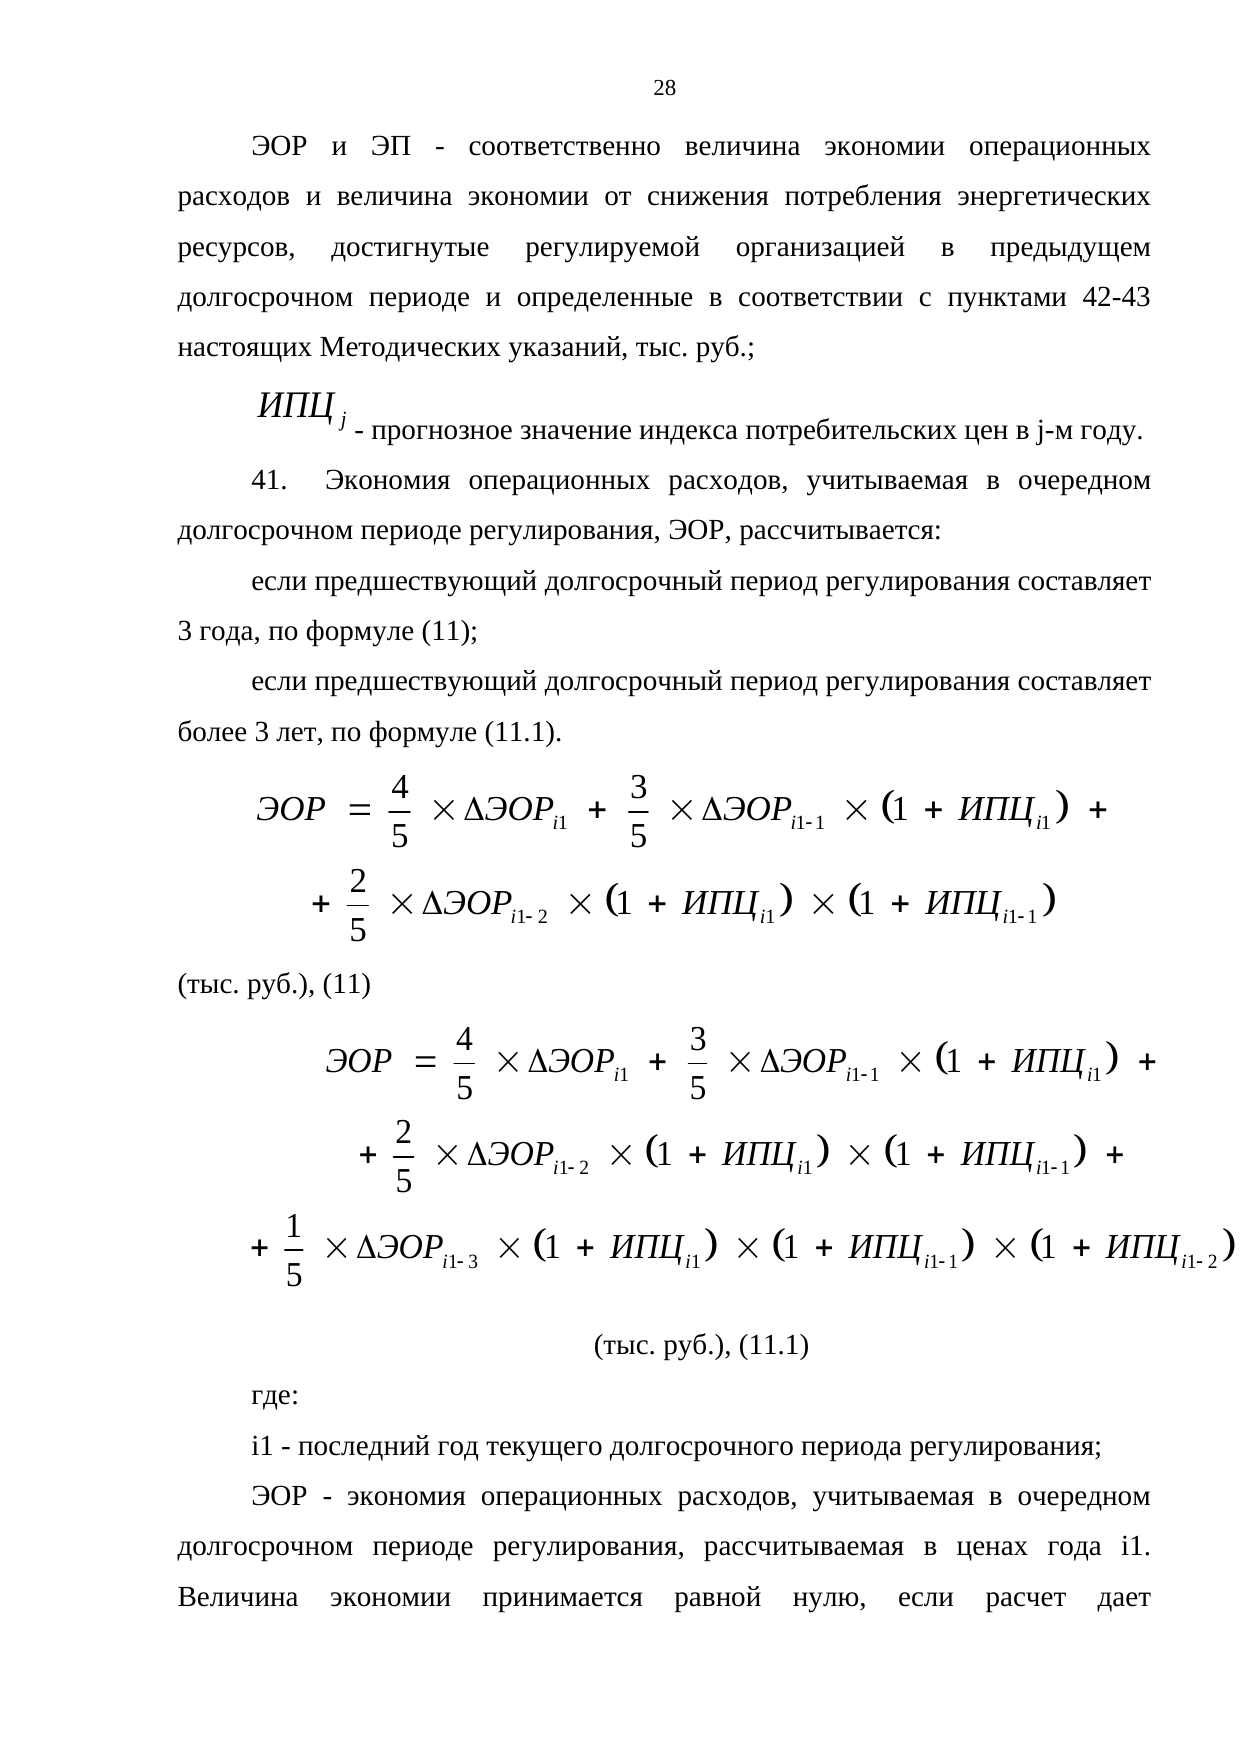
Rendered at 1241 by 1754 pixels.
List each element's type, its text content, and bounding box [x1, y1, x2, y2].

text ЭОР и ЭП - соответственно величина экономии операционных расходов и величина экономии от снижения потребления энергетических ресурсов, достигнутые регулируемой организацией в предыдущем долгосрочном периоде и определенные в соответствии с пунктами 42-43 настоящих Методических указаний, тыс. руб.; [177, 128, 1152, 363]
text (тыс. руб.), (11) [177, 764, 1152, 1000]
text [177, 1478, 1152, 1612]
text i1 - последний год текущего долгосрочного периода регулирования; [177, 1428, 1152, 1461]
text если предшествующий долгосрочный период регулирования составляет более 3 лет, по формуле (11.1). [177, 663, 1152, 747]
text - прогнозное значение индекса потребительских цен в j-м году. [177, 380, 1152, 445]
text (тыс. руб.), (11.1) [177, 1017, 1152, 1361]
text если предшествующий долгосрочный период регулирования составляет 3 года, по формуле (11); [177, 563, 1152, 647]
list Экономия операционных расходов, учитываемая в очередном долгосрочном периоде регулирования, ЭОР, рассчитывается: [177, 462, 1152, 546]
text где: [177, 1377, 1152, 1411]
